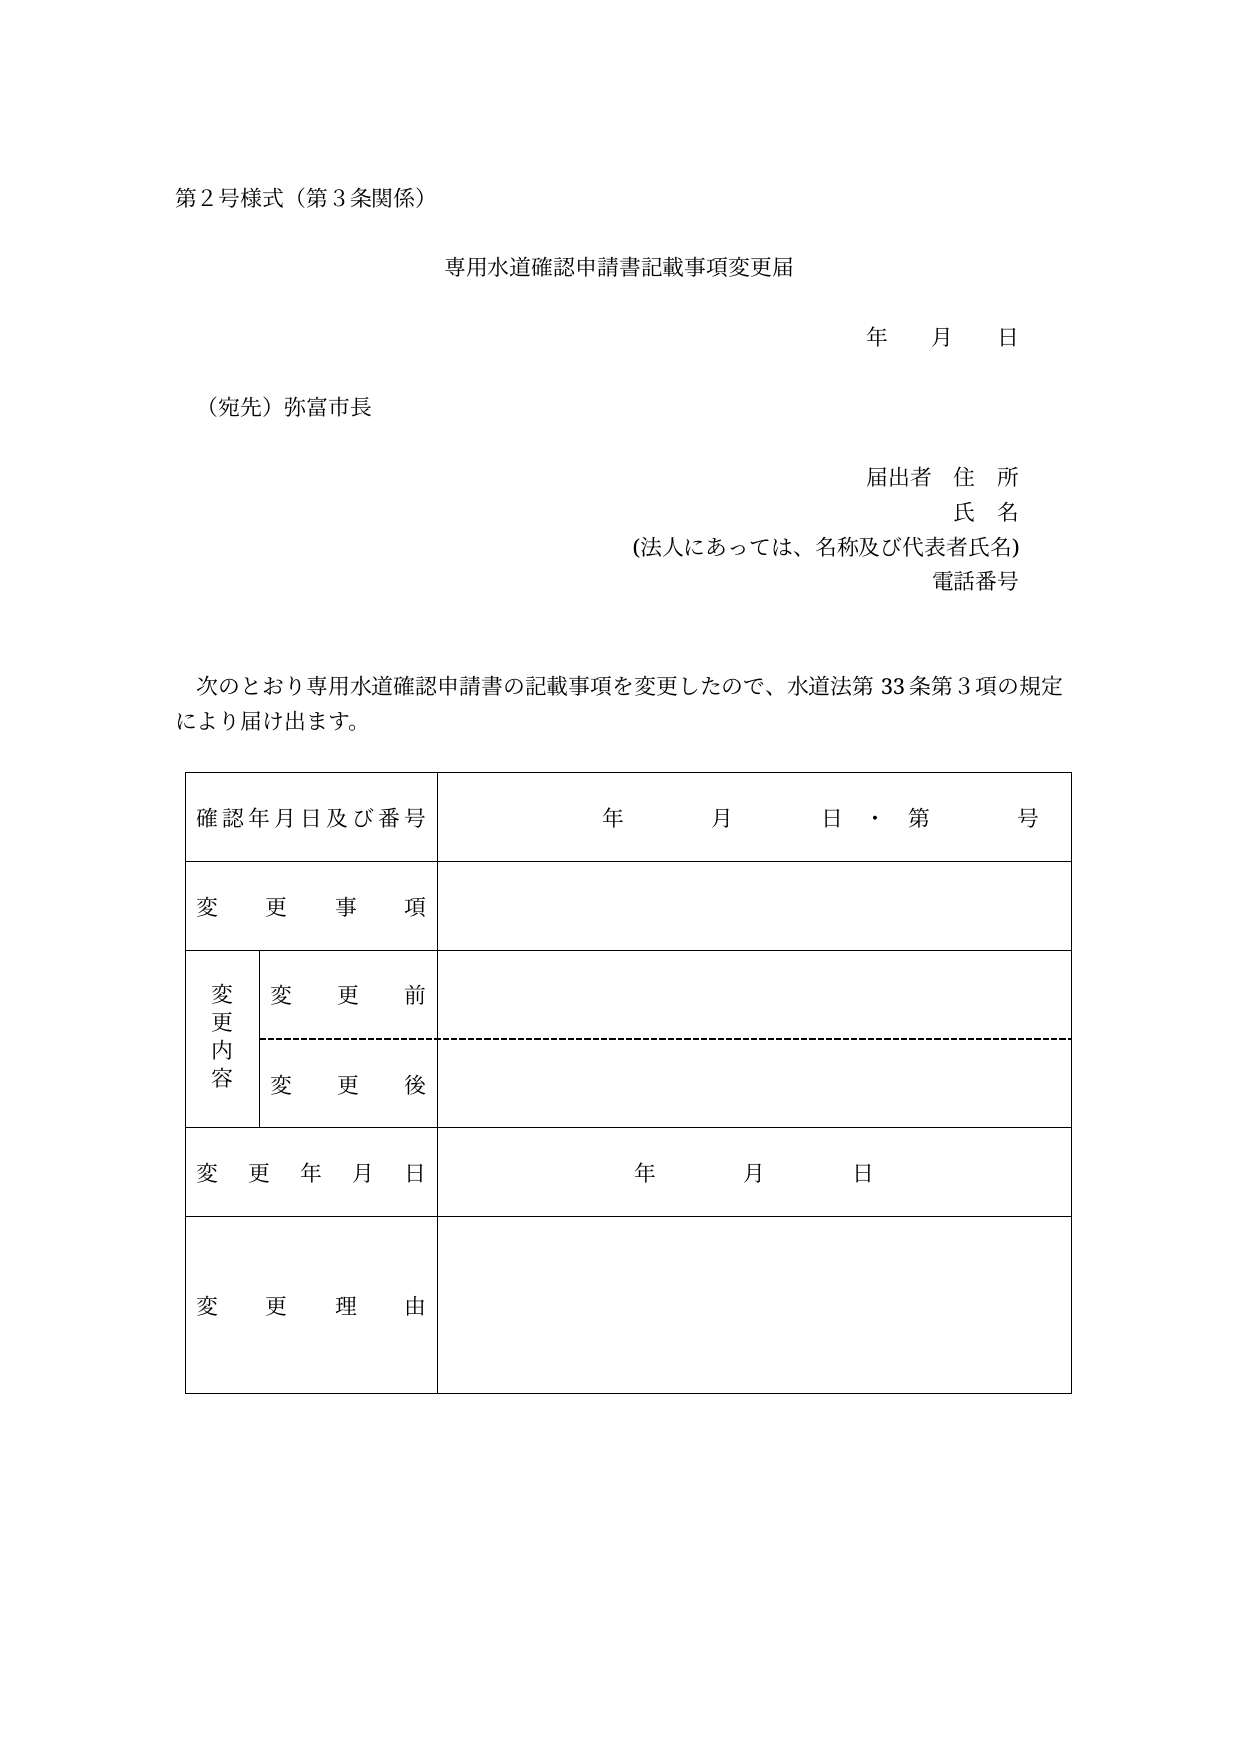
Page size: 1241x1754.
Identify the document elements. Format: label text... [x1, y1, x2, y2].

table_header 年 月 日 ・ 第 号 [438, 773, 1071, 861]
text 電話番号 [175, 563, 1019, 598]
table_cell 変更後 [260, 1038, 437, 1127]
table_cell 年 月 日 [438, 1128, 1071, 1216]
text 届出者 住所 [175, 458, 1019, 493]
table_cell [438, 951, 1071, 1038]
table_cell 変更理由 [186, 1217, 437, 1393]
table_cell 変更事項 [186, 862, 437, 949]
text 年 月 日 [175, 319, 1019, 353]
text 次のとおり専用水道確認申請書の記載事項を変更したので、水道法第33条第３項の規定により届け出ます。 [175, 668, 1063, 737]
table_cell [438, 1038, 1071, 1127]
text 専用水道確認申請書記載事項変更届 [175, 249, 1063, 284]
text （宛先）弥富市長 [175, 388, 1063, 423]
table_cell [438, 1217, 1071, 1393]
table_cell 変更前 [260, 951, 437, 1038]
text (法人にあっては、名称及び代表者氏名) [175, 528, 1019, 563]
table_cell 変更内容 [186, 951, 259, 1127]
table_cell 変更年月日 [186, 1128, 437, 1216]
text 氏名 [175, 493, 1019, 528]
table_cell [438, 862, 1071, 949]
text 第２号様式（第３条関係） [175, 179, 1063, 214]
table_header 確認年月日及び番号 [186, 773, 437, 861]
